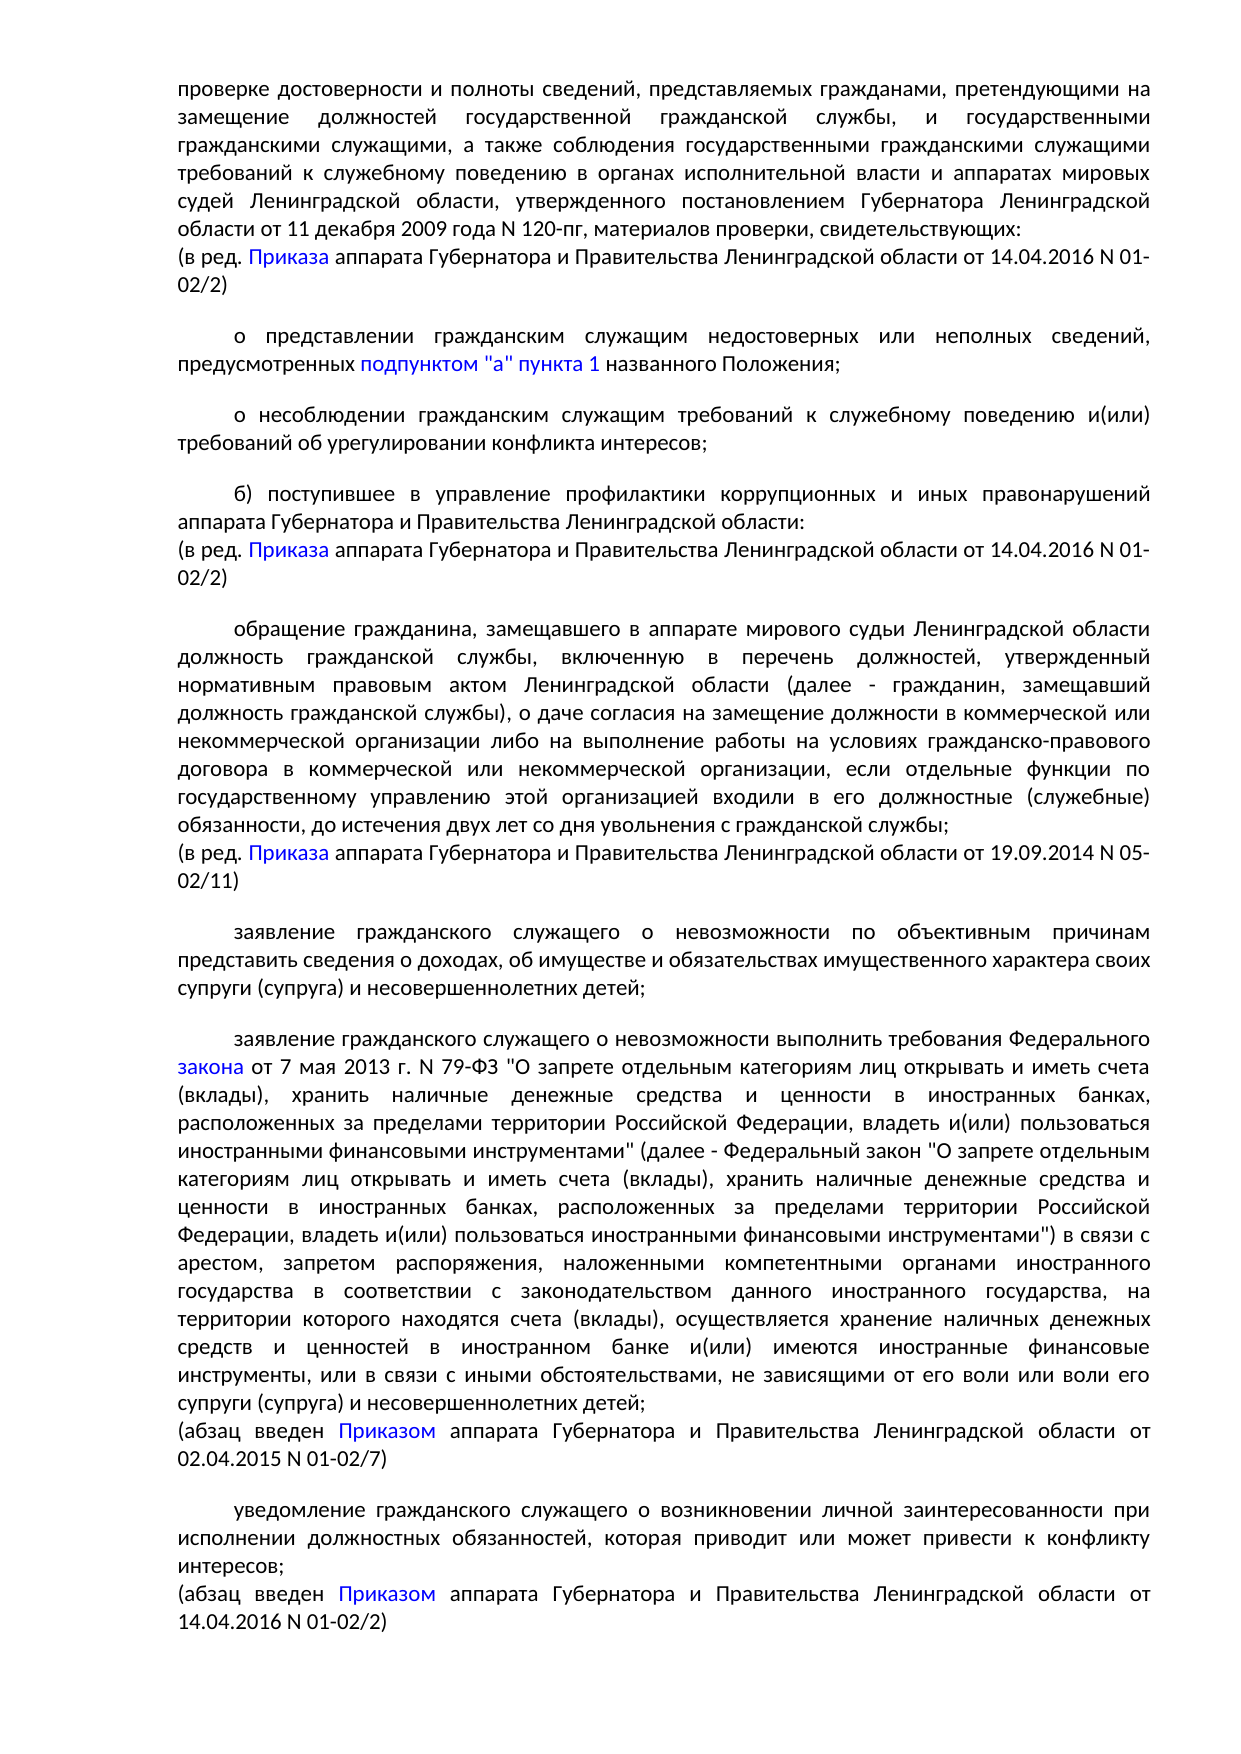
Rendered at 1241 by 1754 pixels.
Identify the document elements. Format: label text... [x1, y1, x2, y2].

text (в ред. Приказа аппарата Губернатора и Правительства Ленинградской области от 14.04.2016 N 01-02/2) [177, 242, 1152, 298]
text (абзац введен Приказом аппарата Губернатора и Правительства Ленинградской области от 14.04.2016 N 01-02/2) [177, 1579, 1152, 1635]
text (в ред. Приказа аппарата Губернатора и Правительства Ленинградской области от 19.09.2014 N 05-02/11) [177, 838, 1152, 894]
text (в ред. Приказа аппарата Губернатора и Правительства Ленинградской области от 14.04.2016 N 01-02/2) [177, 535, 1152, 591]
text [177, 74, 1152, 242]
text заявление гражданского служащего о невозможности по объективным причинам представить сведения о доходах, об имуществе и обязательствах имущественного характера своих супруги (супруга) и несовершеннолетних детей; [177, 917, 1152, 1001]
text уведомление гражданского служащего о возникновении личной заинтересованности при исполнении должностных обязанностей, которая приводит или может привести к конфликту интересов; [177, 1495, 1152, 1579]
text о несоблюдении гражданским служащим требований к служебному поведению и(или) требований об урегулировании конфликта интересов; [177, 400, 1152, 456]
text (абзац введен Приказом аппарата Губернатора и Правительства Ленинградской области от 02.04.2015 N 01-02/7) [177, 1416, 1152, 1472]
text обращение гражданина, замещавшего в аппарате мирового судьи Ленинградской области должность гражданской службы, включенную в перечень должностей, утвержденный нормативным правовым актом Ленинградской области (далее - гражданин, замещавший должность гражданской службы), о даче согласия на замещение должности в коммерческой или некоммерческой организации либо на выполнение работы на условиях гражданско-правового договора в коммерческой или некоммерческой организации, если отдельные функции по государственному управлению этой организацией входили в его должностные (служебные) обязанности, до истечения двух лет со дня увольнения с гражданской службы; [177, 614, 1152, 838]
text заявление гражданского служащего о невозможности выполнить требования Федерального закона от 7 мая 2013 г. N 79-ФЗ "О запрете отдельным категориям лиц открывать и иметь счета (вклады), хранить наличные денежные средства и ценности в иностранных банках, расположенных за пределами территории Российской Федерации, владеть и(или) пользоваться иностранными финансовыми инструментами" (далее - Федеральный закон "О запрете отдельным категориям лиц открывать и иметь счета (вклады), хранить наличные денежные средства и ценности в иностранных банках, расположенных за пределами территории Российской Федерации, владеть и(или) пользоваться иностранными финансовыми инструментами") в связи с арестом, запретом распоряжения, наложенными компетентными органами иностранного государства в соответствии с законодательством данного иностранного государства, на территории которого находятся счета (вклады), осуществляется хранение наличных денежных средств и ценностей в иностранном банке и(или) имеются иностранные финансовые инструменты, или в связи с иными обстоятельствами, не зависящими от его воли или воли его супруги (супруга) и несовершеннолетних детей; [177, 1024, 1152, 1416]
text о представлении гражданским служащим недостоверных или неполных сведений, предусмотренных подпунктом "а" пункта 1 названного Положения; [177, 321, 1152, 377]
text б) поступившее в управление профилактики коррупционных и иных правонарушений аппарата Губернатора и Правительства Ленинградской области: [177, 479, 1152, 535]
